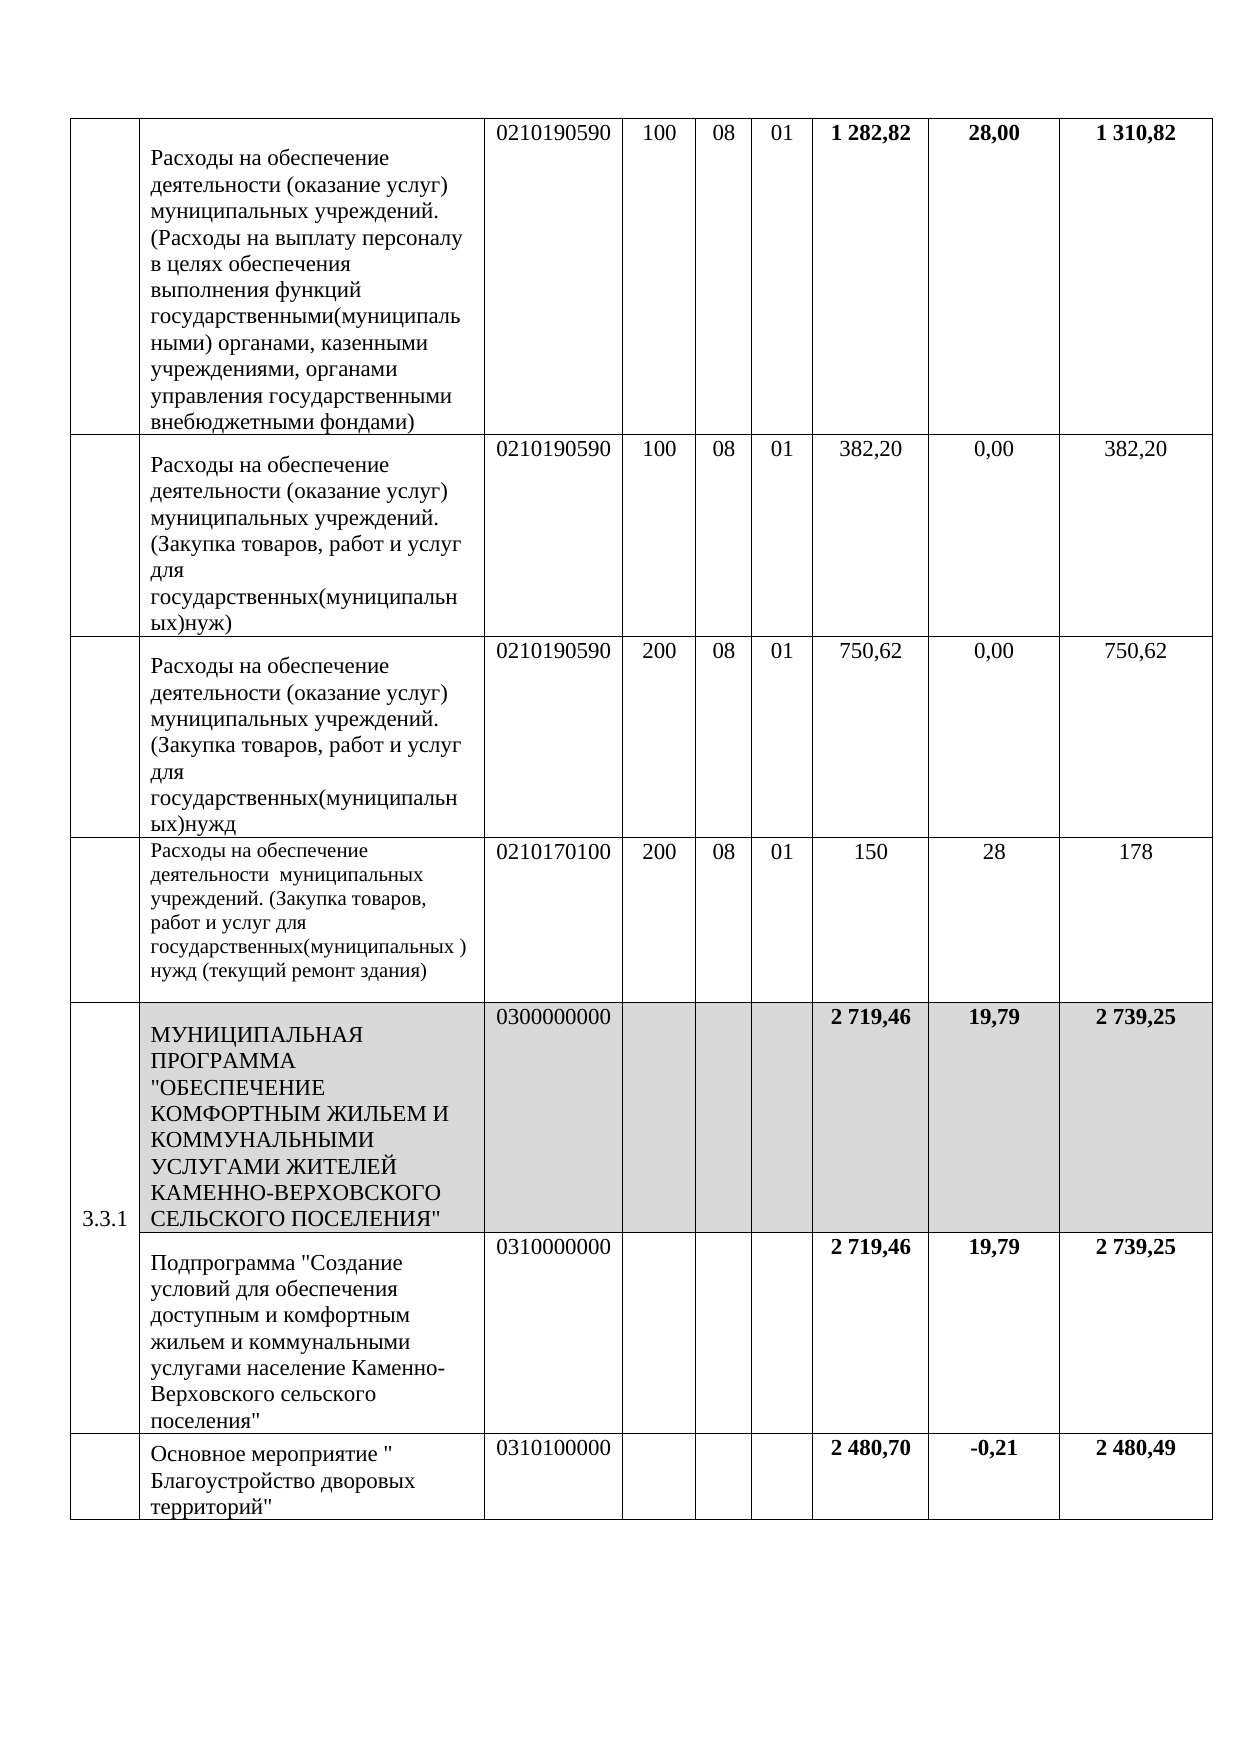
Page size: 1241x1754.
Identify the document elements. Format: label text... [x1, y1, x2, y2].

table_cell 28 [929, 838, 1059, 1002]
table_cell 08 [696, 637, 751, 837]
table_cell 1 310,82 [1060, 119, 1212, 434]
table_cell 01 [752, 435, 812, 636]
table_cell Подпрограмма "Создание условий для обеспечения доступным и комфортным жильем и коммунальными услугами население Каменно-Верховского сельского поселения" [140, 1233, 484, 1433]
table_cell 178 [1060, 838, 1212, 1002]
table_cell 1 282,82 [813, 119, 928, 434]
table_cell 0,00 [929, 435, 1059, 636]
table_cell 01 [752, 119, 812, 434]
table_cell 28,00 [929, 119, 1059, 434]
table_cell 19,79 [929, 1003, 1059, 1232]
table_cell [696, 1434, 751, 1519]
table_cell 2 739,25 [1060, 1003, 1212, 1232]
table_cell 08 [696, 119, 751, 434]
table_cell 750,62 [813, 637, 928, 837]
table_cell [623, 1003, 695, 1232]
table_cell -0,21 [929, 1434, 1059, 1519]
table_cell [623, 1434, 695, 1519]
table_cell [71, 637, 139, 837]
table_cell 2 719,46 [813, 1003, 928, 1232]
table_cell 200 [623, 637, 695, 837]
table_cell 0210190590 [485, 119, 622, 434]
table_cell 08 [696, 838, 751, 1002]
table_cell [752, 1003, 812, 1232]
table_cell 2 739,25 [1060, 1233, 1212, 1433]
table_cell 750,62 [1060, 637, 1212, 837]
table_cell 19,79 [929, 1233, 1059, 1433]
table_cell Расходы на обеспечение деятельности муниципальных учреждений. (Закупка товаров, работ и услуг для государственных(муниципальных )нужд (текущий ремонт здания) [140, 838, 484, 1002]
table_cell Расходы на обеспечение деятельности (оказание услуг) муниципальных учреждений. (Закупка товаров, работ и услуг для государственных(муниципальных)нуж) [140, 435, 484, 636]
table_cell 08 [696, 435, 751, 636]
table_cell 0210170100 [485, 838, 622, 1002]
table_cell [696, 1003, 751, 1232]
table_cell 150 [813, 838, 928, 1002]
table_cell 2 480,70 [813, 1434, 928, 1519]
table_cell Расходы на обеспечение деятельности (оказание услуг) муниципальных учреждений. (Расходы на выплату персоналу в целях обеспечения выполнения функций государственными(муниципальными) органами, казенными учреждениями, органами управления государственными внебюджетными фондами) [140, 119, 484, 434]
table_cell 2 719,46 [813, 1233, 928, 1433]
table_cell 382,20 [813, 435, 928, 636]
table_cell [696, 1233, 751, 1433]
table_cell Расходы на обеспечение деятельности (оказание услуг) муниципальных учреждений. (Закупка товаров, работ и услуг для государственных(муниципальных)нужд [140, 637, 484, 837]
table_cell 01 [752, 838, 812, 1002]
table_cell [71, 1434, 139, 1519]
table_cell МУНИЦИПАЛЬНАЯ ПРОГРАММА "ОБЕСПЕЧЕНИЕ КОМФОРТНЫМ ЖИЛЬЕМ И КОММУНАЛЬНЫМИ УСЛУГАМИ ЖИТЕЛЕЙ КАМЕННО-ВЕРХОВСКОГО СЕЛЬСКОГО ПОСЕЛЕНИЯ" [140, 1003, 484, 1232]
table_cell [71, 838, 139, 1002]
table_cell 382,20 [1060, 435, 1212, 636]
table_cell [71, 435, 139, 636]
table_cell [752, 1233, 812, 1433]
table_cell 100 [623, 119, 695, 434]
table_cell 0310000000 [485, 1233, 622, 1433]
table_cell 01 [752, 637, 812, 837]
table_cell [623, 1233, 695, 1433]
table_cell 2 480,49 [1060, 1434, 1212, 1519]
table_cell 0300000000 [485, 1003, 622, 1232]
table_cell [752, 1434, 812, 1519]
table_cell 0210190590 [485, 637, 622, 837]
table_cell 100 [623, 435, 695, 636]
table_cell [71, 119, 139, 434]
table_cell Основное мероприятие " Благоустройство дворовых территорий" [140, 1434, 484, 1519]
table_cell 0,00 [929, 637, 1059, 837]
table_cell 0210190590 [485, 435, 622, 636]
table_cell 0310100000 [485, 1434, 622, 1519]
table_cell 200 [623, 838, 695, 1002]
table_cell 3.3.1 [71, 1003, 139, 1433]
